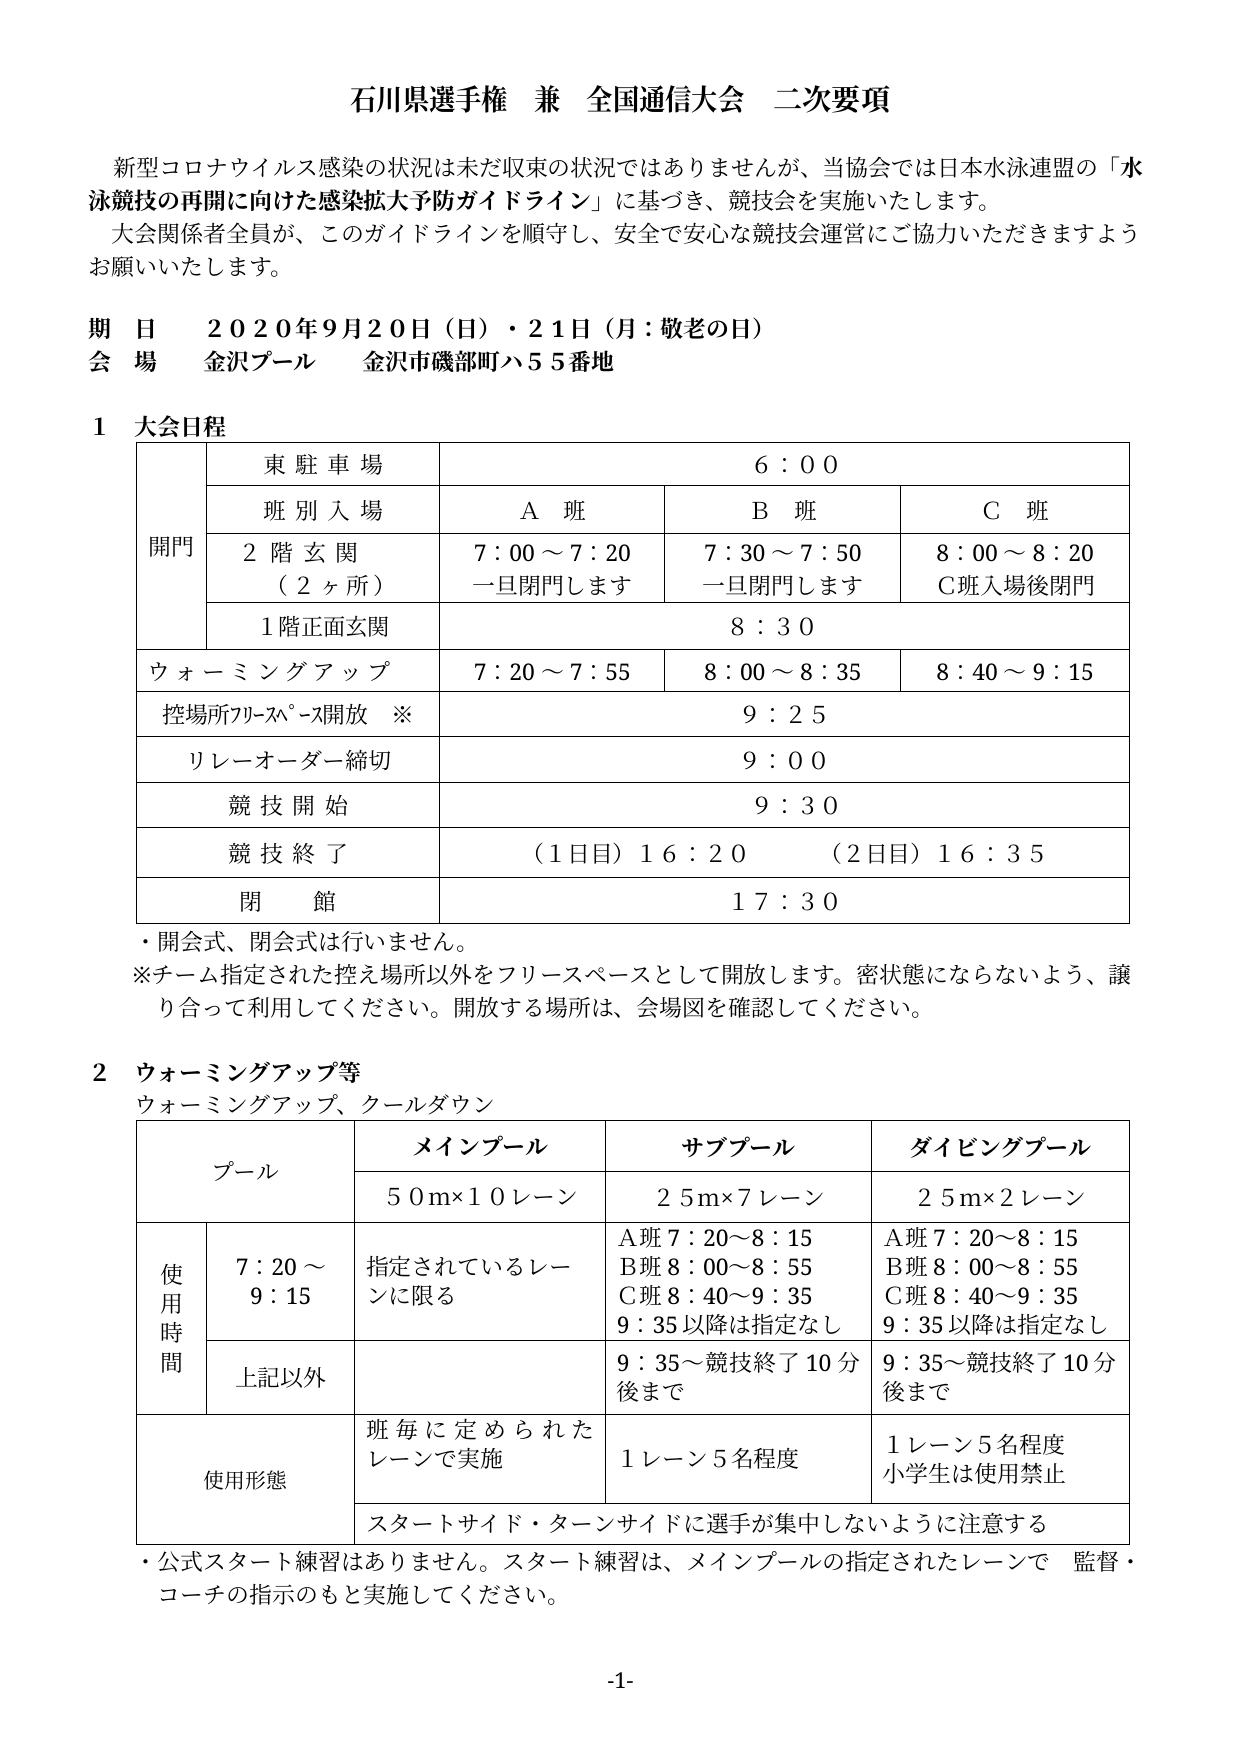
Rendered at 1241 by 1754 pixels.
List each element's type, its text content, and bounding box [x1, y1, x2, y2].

text ・開会式、閉会式は行いません。 [89, 924, 1152, 957]
table_cell 7：20 ～ 7：55 [440, 650, 664, 691]
table_cell 閉館 [137, 878, 439, 923]
table_cell 7：30 ～ 7：50 一旦閉門します [665, 534, 900, 602]
table_cell Ａ 班 [440, 486, 664, 533]
table_cell スタートサイド・ターンサイドに選手が集中しないように注意する [355, 1504, 1129, 1543]
table_cell 8：40 ～ 9：15 [901, 650, 1129, 691]
text 会 場 金沢プール 金沢市磯部町ハ５５番地 [89, 344, 1152, 377]
table_cell Ｂ 班 [665, 486, 900, 533]
table_cell 班別入場 [207, 486, 439, 533]
table_cell 控場所ﾌﾘｰｽﾍﾟｰｽ開放 ※ [137, 692, 439, 736]
text ２ ウォーミングアップ等 [89, 1054, 1152, 1087]
table_cell 9：35～競技終了10分後まで [606, 1341, 871, 1414]
table_cell １７：３０ [440, 878, 1129, 923]
text ・公式スタート練習はありません。スタート練習は、メインプールの指定されたレーンで 監督・コーチの指示のもと実施してください。 [89, 1544, 1152, 1610]
table_cell 使 用 時 間 [137, 1223, 206, 1414]
table_cell 指定されているレーンに限る [355, 1223, 605, 1339]
text ウォーミングアップ、クールダウン [89, 1087, 1152, 1120]
table_cell リレーオーダー締切 [137, 737, 439, 782]
table_cell Ｃ 班 [901, 486, 1129, 533]
table_cell [355, 1341, 605, 1414]
text 大会関係者全員が、このガイドラインを順守し、安全で安心な競技会運営にご協力いただきますようお願いいたします。 [89, 216, 1152, 282]
table_cell 8：00 ～ 8：35 [665, 650, 900, 691]
table_cell ９：２５ [440, 692, 1129, 736]
text １ 大会日程 [89, 409, 1152, 442]
table_header 開門 [137, 443, 206, 649]
table_cell 7：00 ～ 7：20 一旦閉門します [440, 534, 664, 602]
table_cell ９：３０ [440, 783, 1129, 827]
table_cell Ａ班7：20～8：15 Ｂ班8：00～8：55 Ｃ班8：40～9：35 9：35以降は指定なし [606, 1223, 871, 1339]
table_cell 上記以外 [207, 1341, 354, 1414]
table_header プール [137, 1121, 354, 1222]
table_header サブプール [606, 1121, 871, 1171]
table_cell Ａ班7：20～8：15 Ｂ班8：00～8：55 Ｃ班8：40～9：35 9：35以降は指定なし [872, 1223, 1129, 1339]
table_cell ８：３０ [440, 603, 1129, 649]
table_header ダイビングプール [872, 1121, 1129, 1171]
table_header メインプール [355, 1121, 605, 1171]
table_header ６：００ [440, 443, 1129, 485]
table_cell １階正面玄関 [207, 603, 439, 649]
table_cell ５０ｍ×１０レーン [355, 1172, 605, 1222]
table_cell 班毎に定められたレーンで実施 [355, 1415, 605, 1503]
table_cell 9：35～競技終了10分後まで [872, 1341, 1129, 1414]
table_cell ２５ｍ×２レーン [872, 1172, 1129, 1222]
table_cell 競技開始 [137, 783, 439, 827]
table_cell ９：００ [440, 737, 1129, 782]
table_cell １レーン５名程度 [606, 1415, 871, 1503]
text ※チーム指定された控え場所以外をフリースペースとして開放します。密状態にならないよう、譲り合って利用してください。開放する場所は、会場図を確認してください。 [132, 957, 1152, 1023]
table_cell ウォーミングアップ [137, 650, 439, 691]
table_cell １レーン５名程度 小学生は使用禁止 [872, 1415, 1129, 1503]
table_cell 8：00 ～ 8：20 Ｃ班入場後閉門 [901, 534, 1129, 602]
table_cell ２５ｍ×７レーン [606, 1172, 871, 1222]
table_cell 7：20 ～ 9：15 [207, 1223, 354, 1339]
text 石川県選手権 兼 全国通信大会 二次要項 [89, 77, 1152, 119]
text 期 日 ２０２０年９月２０日（日）・２1日（月：敬老の日） [89, 311, 1152, 344]
table_cell 競技終了 [137, 828, 439, 877]
table_cell （１日目）１６：２０ （２日目）１６：３５ [440, 828, 1129, 877]
table_cell 使用形態 [137, 1415, 354, 1543]
table_header 東駐車場 [207, 443, 439, 485]
text 新型コロナウイルス感染の状況は未だ収束の状況ではありませんが、当協会では日本水泳連盟の「水泳競技の再開に向けた感染拡大予防ガイドライン」に基づき、競技会を実施いたします。 [89, 150, 1152, 216]
table_cell ２階玄関 （２ヶ所） [207, 534, 439, 602]
